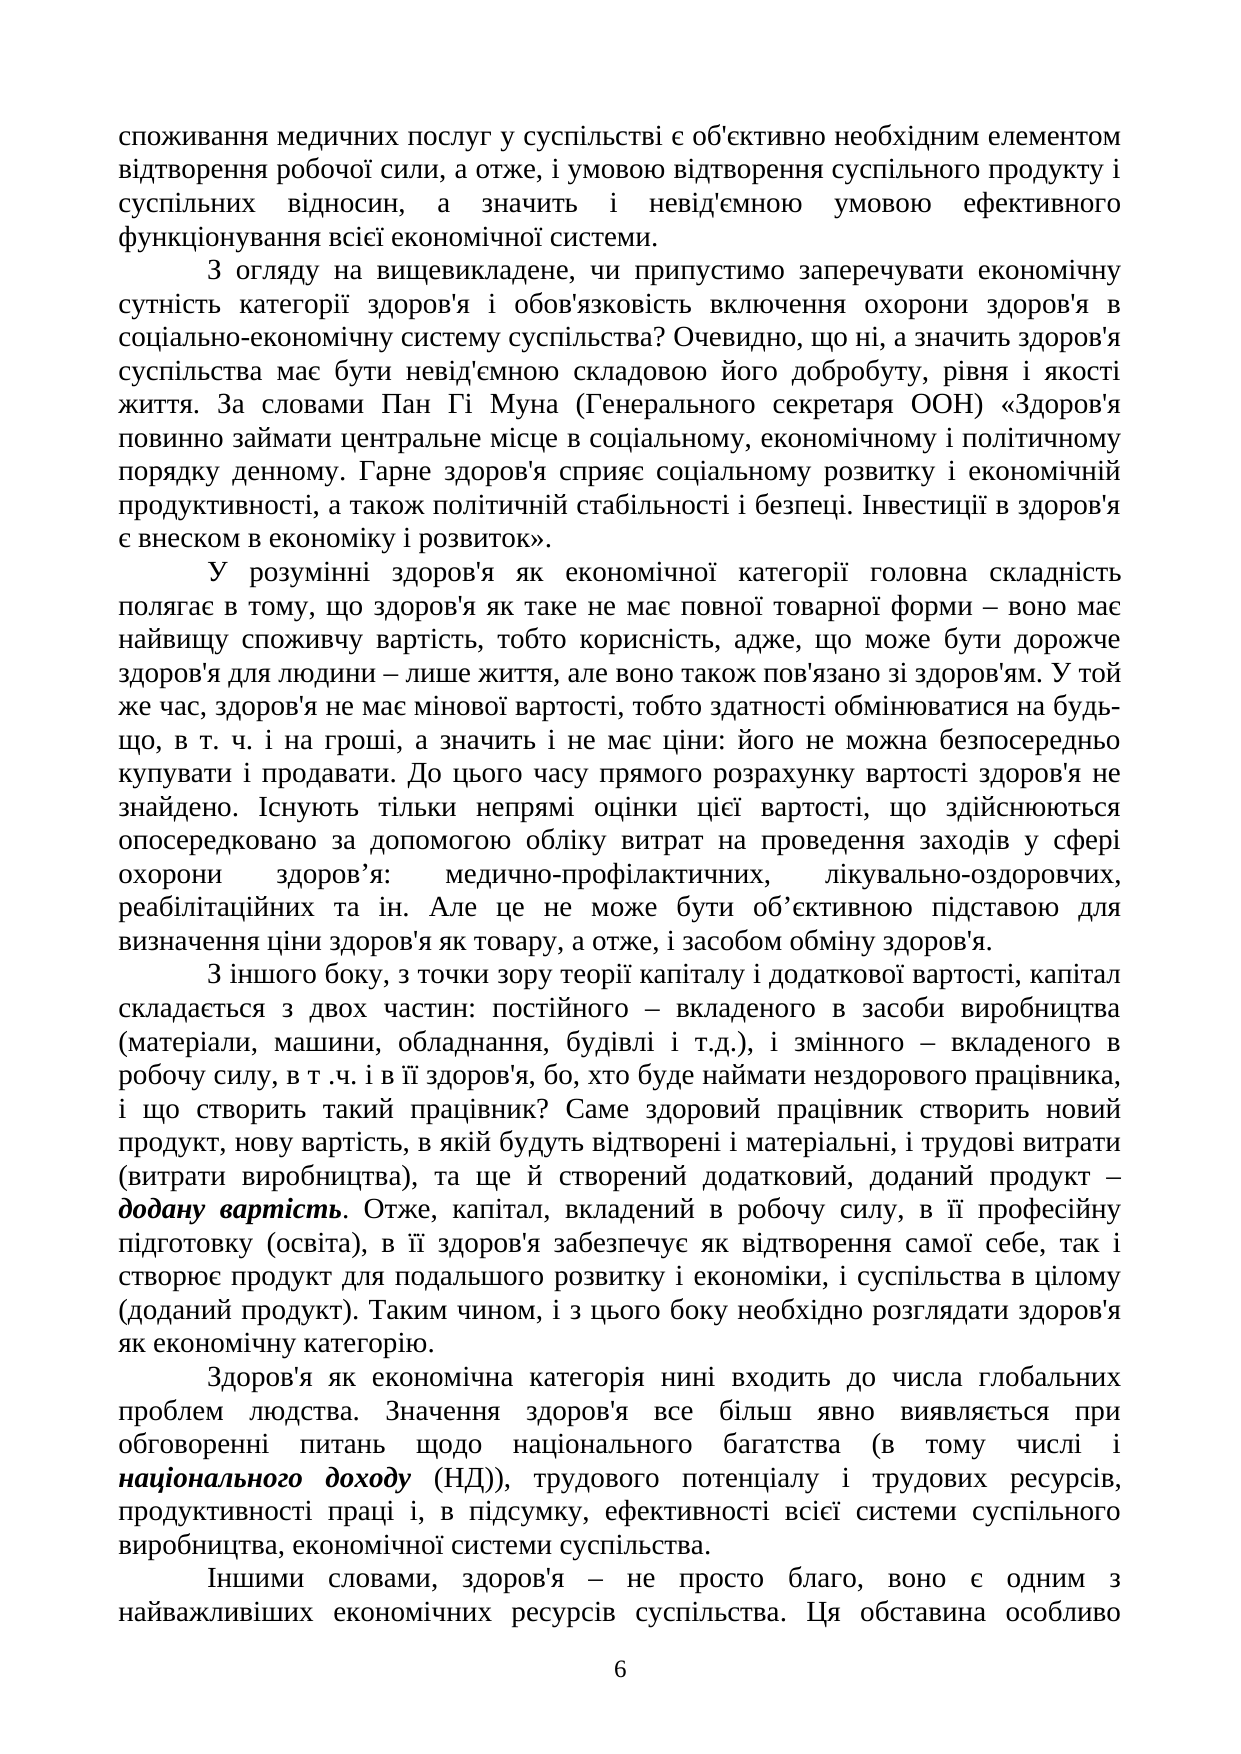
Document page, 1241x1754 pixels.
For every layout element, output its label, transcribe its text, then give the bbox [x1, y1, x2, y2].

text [118, 1560, 1122, 1627]
text З іншого боку, з точки зору теорії капіталу і додаткової вартості, капітал складається з двох частин: постійного – вкладеного в засоби виробництва (матеріали, машини, обладнання, будівлі і т.д.), і змінного – вкладеного в робочу силу, в т .ч. і в її здоров'я, бо, хто буде наймати нездорового працівника, і що створить такий працівник? Саме здоровий працівник створить новий продукт, нову вартість, в якій будуть відтворені і матеріальні, і трудові витрати (витрати виробництва), та ще й створений додатковий, доданий продукт – додану вартість. Отже, капітал, вкладений в робочу силу, в її професійну підготовку (освіта), в її здоров'я забезпечує як відтворення самої себе, так і створює продукт для подальшого розвитку і економіки, і суспільства в цілому (доданий продукт). Таким чином, і з цього боку необхідно розглядати здоров'я як економічну категорію. [118, 957, 1122, 1359]
text Здоров'я як економічна категорія нині входить до числа глобальних проблем людства. Значення здоров'я все більш явно виявляється при обговоренні питань щодо національного багатства (в тому числі і національного доходу (НД)), трудового потенціалу і трудових ресурсів, продуктивності праці і, в підсумку, ефективності всієї системи суспільного виробництва, економічної системи суспільства. [118, 1359, 1122, 1560]
text З огляду на вищевикладене, чи припустимо заперечувати економічну сутність категорії здоров'я і обов'язковість включення охорони здоров'я в соціально-економічну систему суспільства? Очевидно, що ні, а значить здоров'я суспільства має бути невід'ємною складовою його добробуту, рівня і якості життя. За словами Пан Гі Муна (Генерального секретаря ООН) «Здоров'я повинно займати центральне місце в соціальному, економічному і політичному порядку денному. Гарне здоров'я сприяє соціальному розвитку і економічній продуктивності, а також політичній стабільності і безпеці. Інвестиції в здоров'я є внеском в економіку і розвиток». [118, 252, 1122, 554]
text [118, 118, 1122, 252]
text У розумінні здоров'я як економічної категорії головна складність полягає в тому, що здоров'я як таке не має повної товарної форми – воно має найвищу споживчу вартість, тобто корисність, адже, що може бути дорожче здоров'я для людини – лише життя, але воно також пов'язано зі здоров'ям. У той же час, здоров'я не має мінової вартості, тобто здатності обмінюватися на будь-що, в т. ч. і на гроші, а значить і не має ціни: його не можна безпосередньо купувати і продавати. До цього часу прямого розрахунку вартості здоров'я не знайдено. Існують тільки непрямі оцінки цієї вартості, що здійснюються опосередковано за допомогою обліку витрат на проведення заходів у сфері охорони здоров’я: медично-профілактичних, лікувально-оздоровчих, реабілітаційних та ін. Але це не може бути об’єктивною підставою для визначення ціни здоров'я як товару, а отже, і засобом обміну здоров'я. [118, 554, 1122, 957]
